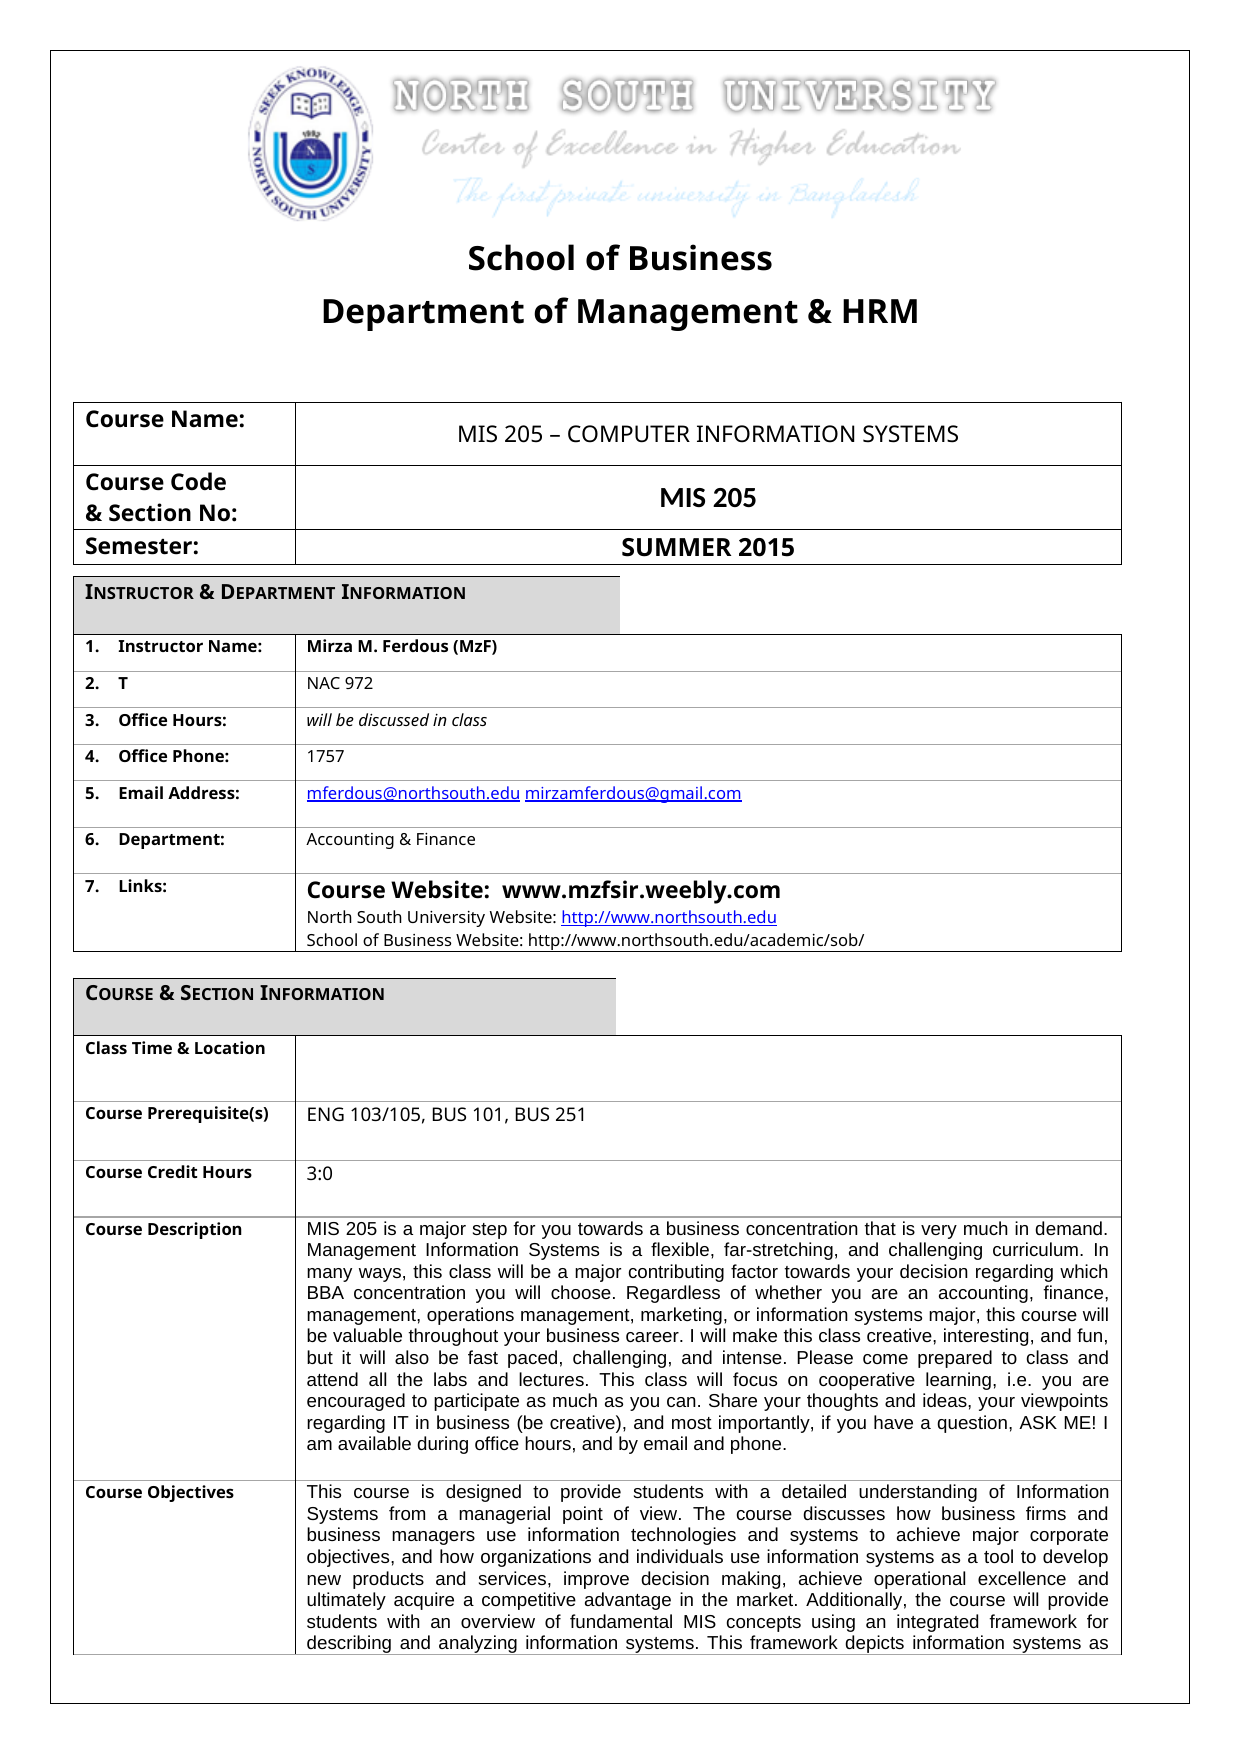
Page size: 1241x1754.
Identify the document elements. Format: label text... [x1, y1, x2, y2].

table_cell mferdous@northsouth.edu mirzamferdous@gmail.com [296, 781, 1121, 827]
table_cell Office Hours: [74, 708, 295, 744]
table_cell Course Website: www.mzfsir.weebly.com North South University Website: http://www.northsouth.edu School of Business Website: http://www.northsouth.edu/academic/sob/ [296, 874, 1121, 951]
table_cell MIS 205 is a major step for you towards a business concentration that is very much in demand. Management Information Systems is a flexible, far-stretching, and challenging curriculum. In many ways, this class will be a major contributing factor towards your decision regarding which BBA concentration you will choose. Regardless of whether you are an accounting, finance, management, operations management, marketing, or information systems major, this course will be valuable throughout your business career. I will make this class creative, interesting, and fun, but it will also be fast paced, challenging, and intense. Please come prepared to class and attend all the labs and lectures. This class will focus on cooperative learning, i.e. you are encouraged to participate as much as you can. Share your thoughts and ideas, your viewpoints regarding IT in business (be creative), and most importantly, if you have a question, ASK ME! I am available during office hours, and by email and phone. [296, 1218, 1121, 1480]
table_cell Course Description [74, 1218, 295, 1480]
table_cell MIS 205 [296, 466, 1121, 529]
text School of Business [118, 235, 1122, 281]
table_cell ENG 103/105, BUS 101, BUS 251 [296, 1102, 1121, 1159]
text Department of Management & HRM [118, 287, 1122, 333]
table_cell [296, 1481, 1121, 1654]
table_cell Course Objectives [74, 1481, 295, 1654]
table_cell will be discussed in class [296, 708, 1121, 744]
table_cell NAC 972 [296, 672, 1121, 707]
table_cell Course Code & Section No: [74, 466, 295, 529]
table_cell 3:0 [296, 1161, 1121, 1216]
table_header MIS 205 – COMPUTER INFORMATION SYSTEMS [296, 403, 1121, 465]
table_cell [296, 1036, 1121, 1101]
table_cell Class Time & Location [74, 1036, 295, 1101]
table_header Course & Section Information [74, 979, 616, 1035]
table_header Instructor & Department Information [74, 577, 620, 634]
table_cell Department: [74, 828, 295, 873]
table_cell Course Credit Hours [74, 1161, 295, 1216]
table_cell 1757 [296, 745, 1121, 780]
table_cell Office Phone: [74, 745, 295, 780]
table_cell T [74, 672, 295, 707]
table_cell Email Address: [74, 781, 295, 827]
table_cell Mirza M. Ferdous (MzF) [296, 635, 1121, 671]
table_cell Accounting & Finance [296, 828, 1121, 873]
table_cell Course Prerequisite(s) [74, 1102, 295, 1159]
table_cell Links: [74, 874, 295, 951]
table_cell Semester: [74, 530, 295, 564]
table_header Course Name: [74, 403, 295, 465]
picture [239, 57, 1002, 231]
table_cell Instructor Name: [74, 635, 295, 671]
table_cell SUMMER 2015 [296, 530, 1121, 564]
